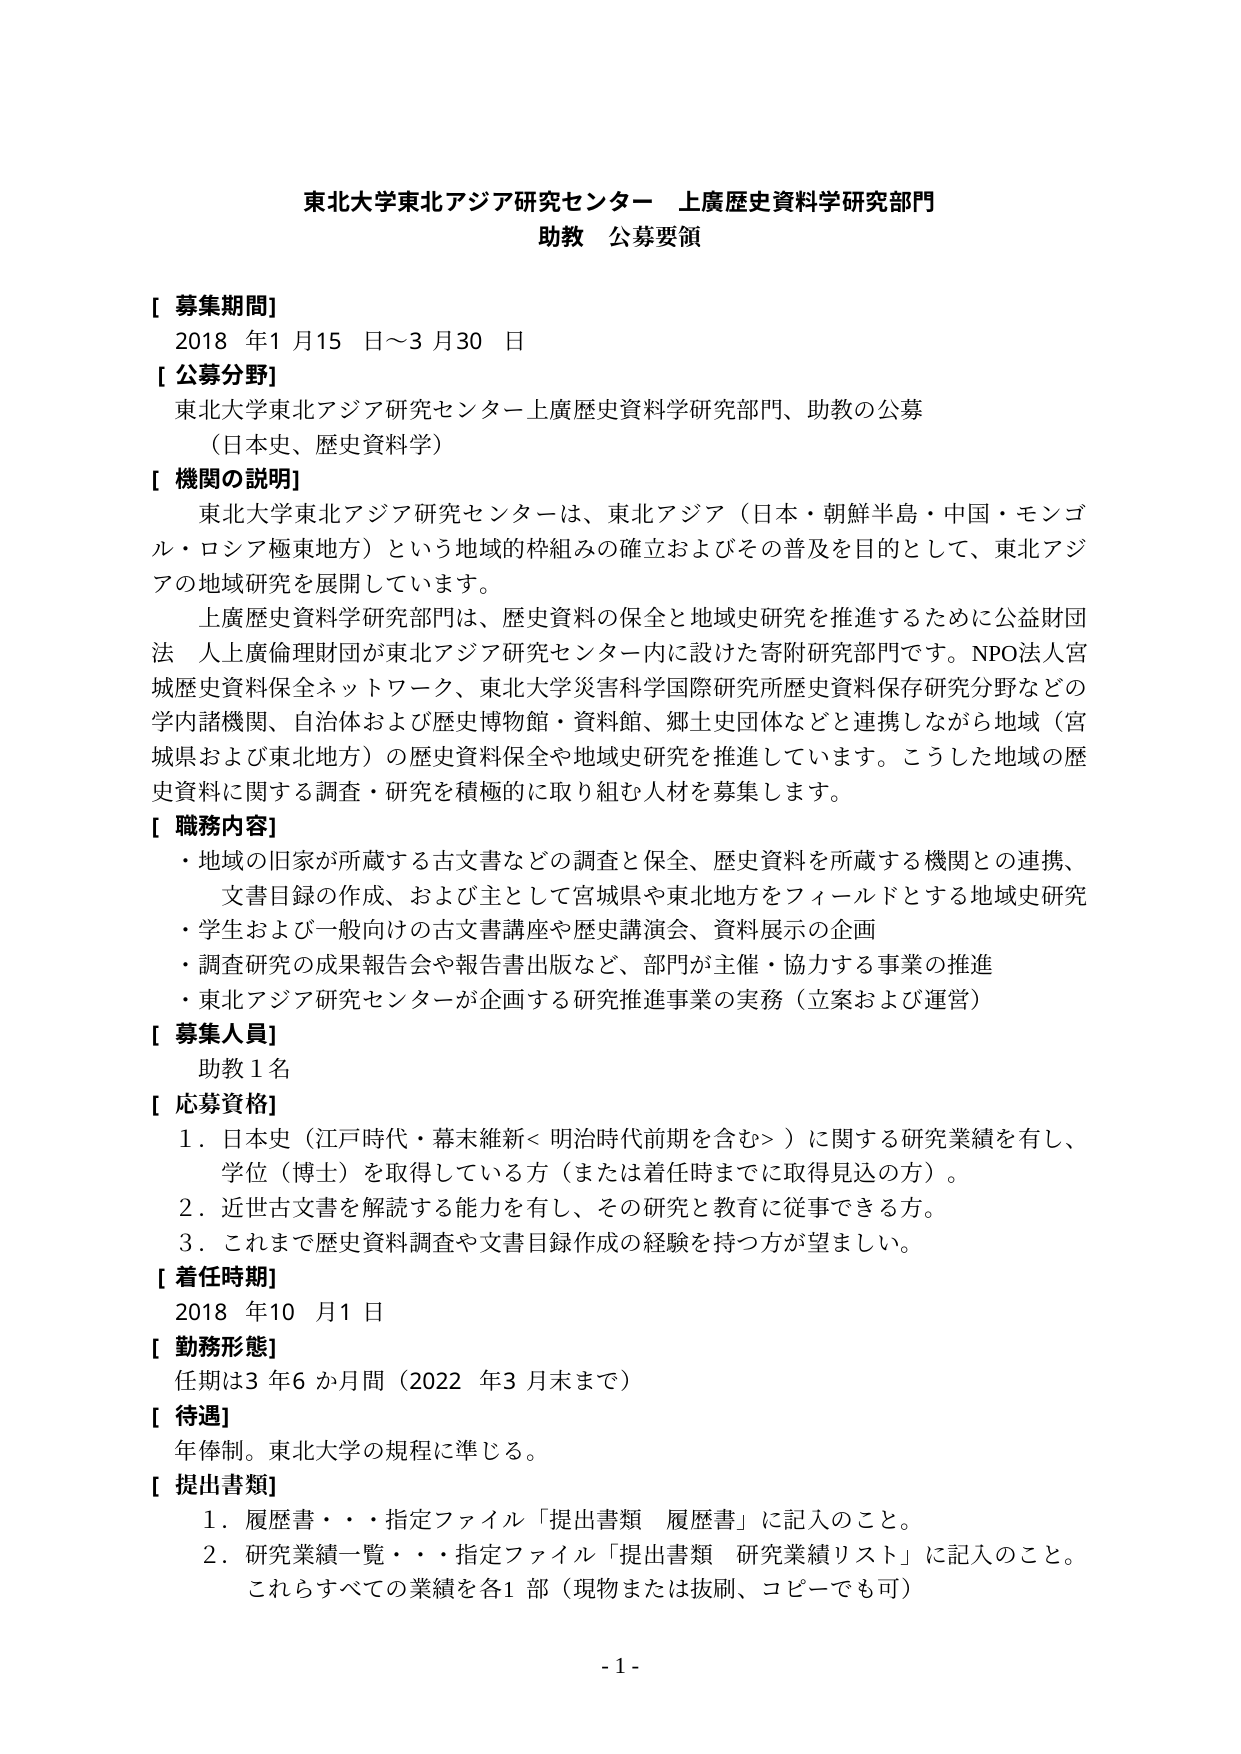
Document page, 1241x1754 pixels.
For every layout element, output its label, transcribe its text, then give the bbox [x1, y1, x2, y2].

text ３．これまで歴史資料調査や文書目録作成の経験を持つ方が望ましい。 [151, 1224, 1089, 1258]
text [募集人員] [151, 1016, 1089, 1050]
text ・学生および一般向けの古文書講座や歴史講演会、資料展示の企画 [151, 912, 1089, 946]
text 助教 公募要領 [151, 218, 1089, 253]
text （日本史、歴史資料学） [151, 426, 1089, 461]
text 東北大学東北アジア研究センター上廣歴史資料学研究部門、助教の公募 [151, 391, 1089, 426]
text これらすべての業績を各1部（現物または抜刷、コピーでも可） [151, 1571, 1089, 1605]
text [待遇] [151, 1397, 1089, 1432]
text 2018年1月15日～3月30日 [151, 322, 1089, 357]
text ・地域の旧家が所蔵する古文書などの調査と保全、歴史資料を所蔵する機関との連携、文書目録の作成、および主として宮城県や東北地方をフィールドとする地域史研究 [151, 842, 1089, 912]
text 助教１名 [151, 1050, 1089, 1085]
text ・東北アジア研究センターが企画する研究推進事業の実務（立案および運営） [151, 981, 1089, 1016]
text 東北大学東北アジア研究センターは、東北アジア（日本・朝鮮半島・中国・モンゴル・ロシア極東地方）という地域的枠組みの確立およびその普及を目的として、東北アジアの地域研究を展開しています。 [151, 495, 1089, 599]
text ・調査研究の成果報告会や報告書出版など、部門が主催・協力する事業の推進 [151, 946, 1089, 981]
text [勤務形態] [151, 1328, 1089, 1363]
text [機関の説明] [151, 461, 1089, 495]
text ２．研究業績一覧・・・指定ファイル「提出書類 研究業績リスト」に記入のこと。 [175, 1536, 1089, 1571]
text [職務内容] [151, 808, 1089, 842]
text [応募資格] [151, 1085, 1089, 1120]
text 東北大学東北アジア研究センター 上廣歴史資料学研究部門 [151, 183, 1089, 218]
text [着任時期] [151, 1258, 1089, 1293]
text ２．近世古文書を解読する能力を有し、その研究と教育に従事できる方。 [151, 1189, 1089, 1224]
text １．日本史（江戸時代・幕末維新<明治時代前期を含む>）に関する研究業績を有し、学位（博士）を取得している方（または着任時までに取得見込の方）。 [151, 1120, 1089, 1189]
text 任期は3年6か月間（2022年3月末まで） [151, 1363, 1089, 1397]
text 年俸制。東北大学の規程に準じる。 [151, 1432, 1089, 1467]
text [公募分野] [151, 357, 1089, 391]
text 上廣歴史資料学研究部門は、歴史資料の保全と地域史研究を推進するために公益財団法 人上廣倫理財団が東北アジア研究センター内に設けた寄附研究部門です。NPO法人宮城歴史資料保全ネットワーク、東北大学災害科学国際研究所歴史資料保存研究分野などの学内諸機関、自治体および歴史博物館・資料館、郷土史団体などと連携しながら地域（宮城県および東北地方）の歴史資料保全や地域史研究を推進しています。こうした地域の歴史資料に関する調査・研究を積極的に取り組む人材を募集します。 [151, 599, 1089, 808]
text １．履歴書・・・指定ファイル「提出書類 履歴書」に記入のこと。 [175, 1501, 1089, 1536]
text [提出書類] [151, 1467, 1089, 1501]
text [募集期間] [151, 287, 1089, 322]
text 2018年10月1日 [151, 1293, 1089, 1328]
